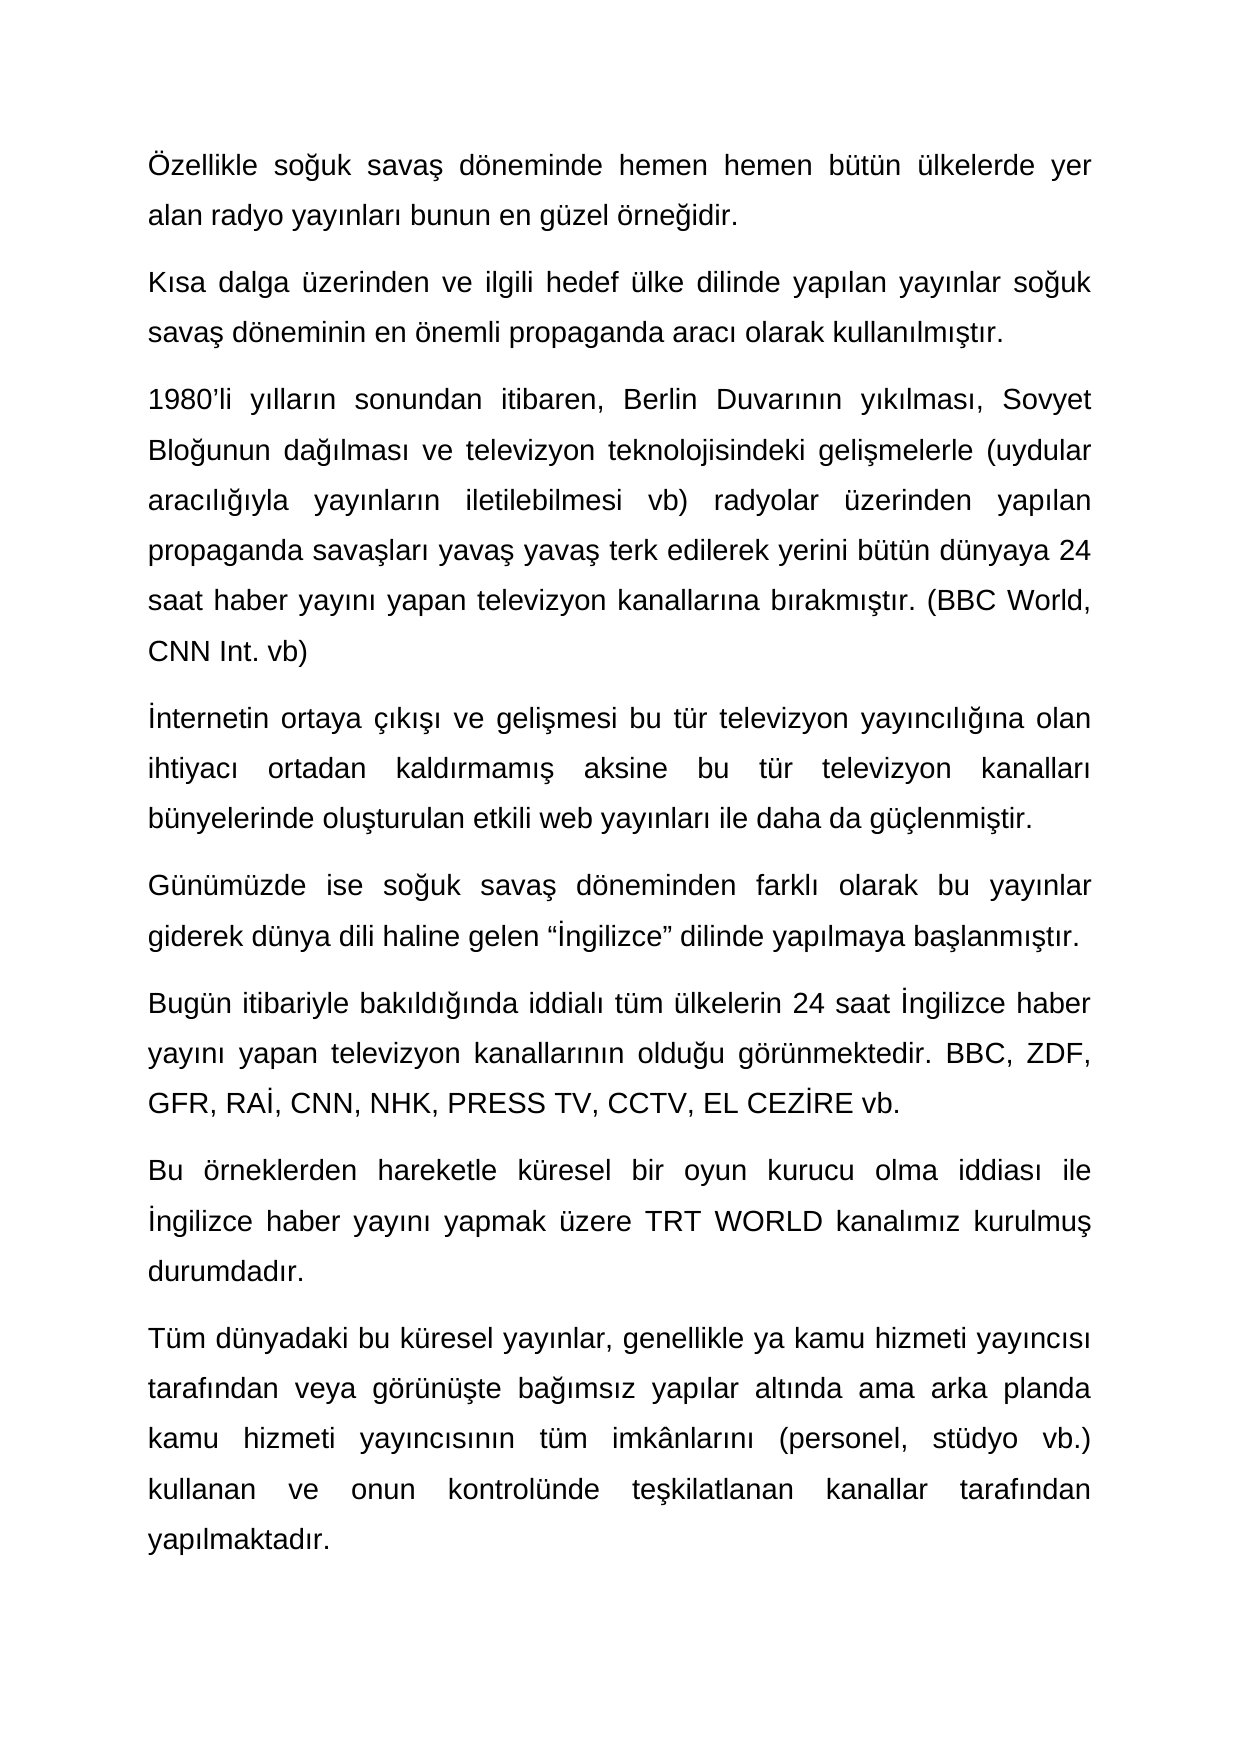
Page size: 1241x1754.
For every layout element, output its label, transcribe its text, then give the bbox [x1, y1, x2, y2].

text Tüm dünyadaki bu küresel yayınlar, genellikle ya kamu hizmeti yayıncısı tarafından veya görünüşte bağımsız yapılar altında ama arka planda kamu hizmeti yayıncısının tüm imkânlarını (personel, stüdyo vb.) kullanan ve onun kontrolünde teşkilatlanan kanallar tarafından yapılmaktadır. [148, 1321, 1093, 1556]
text Bugün itibariyle bakıldığında iddialı tüm ülkelerin 24 saat İngilizce haber yayını yapan televizyon kanallarının olduğu görünmektedir. BBC, ZDF, GFR, RAİ, CNN, NHK, PRESS TV, CCTV, EL CEZİRE vb. [148, 986, 1093, 1120]
text 1980’li yılların sonundan itibaren, Berlin Duvarının yıkılması, Sovyet Bloğunun dağılması ve televizyon teknolojisindeki gelişmelerle (uydular aracılığıyla yayınların iletilebilmesi vb) radyolar üzerinden yapılan propaganda savaşları yavaş yavaş terk edilerek yerini bütün dünyaya 24 saat haber yayını yapan televizyon kanallarına bırakmıştır. (BBC World, CNN Int. vb) [148, 382, 1093, 667]
text Bu örneklerden hareketle küresel bir oyun kurucu olma iddiası ile İngilizce haber yayını yapmak üzere TRT WORLD kanalımız kurulmuş durumdadır. [148, 1153, 1093, 1287]
text Kısa dalga üzerinden ve ilgili hedef ülke dilinde yapılan yayınlar soğuk savaş döneminin en önemli propaganda aracı olarak kullanılmıştır. [148, 265, 1093, 349]
text İnternetin ortaya çıkışı ve gelişmesi bu tür televizyon yayıncılığına olan ihtiyacı ortadan kaldırmamış aksine bu tür televizyon kanalları bünyelerinde oluşturulan etkili web yayınları ile daha da güçlenmiştir. [148, 701, 1093, 835]
text Günümüzde ise soğuk savaş döneminden farklı olarak bu yayınlar giderek dünya dili haline gelen “İngilizce” dilinde yapılmaya başlanmıştır. [148, 868, 1093, 952]
text Özellikle soğuk savaş döneminde hemen hemen bütün ülkelerde yer alan radyo yayınları bunun en güzel örneğidir. [148, 148, 1093, 231]
